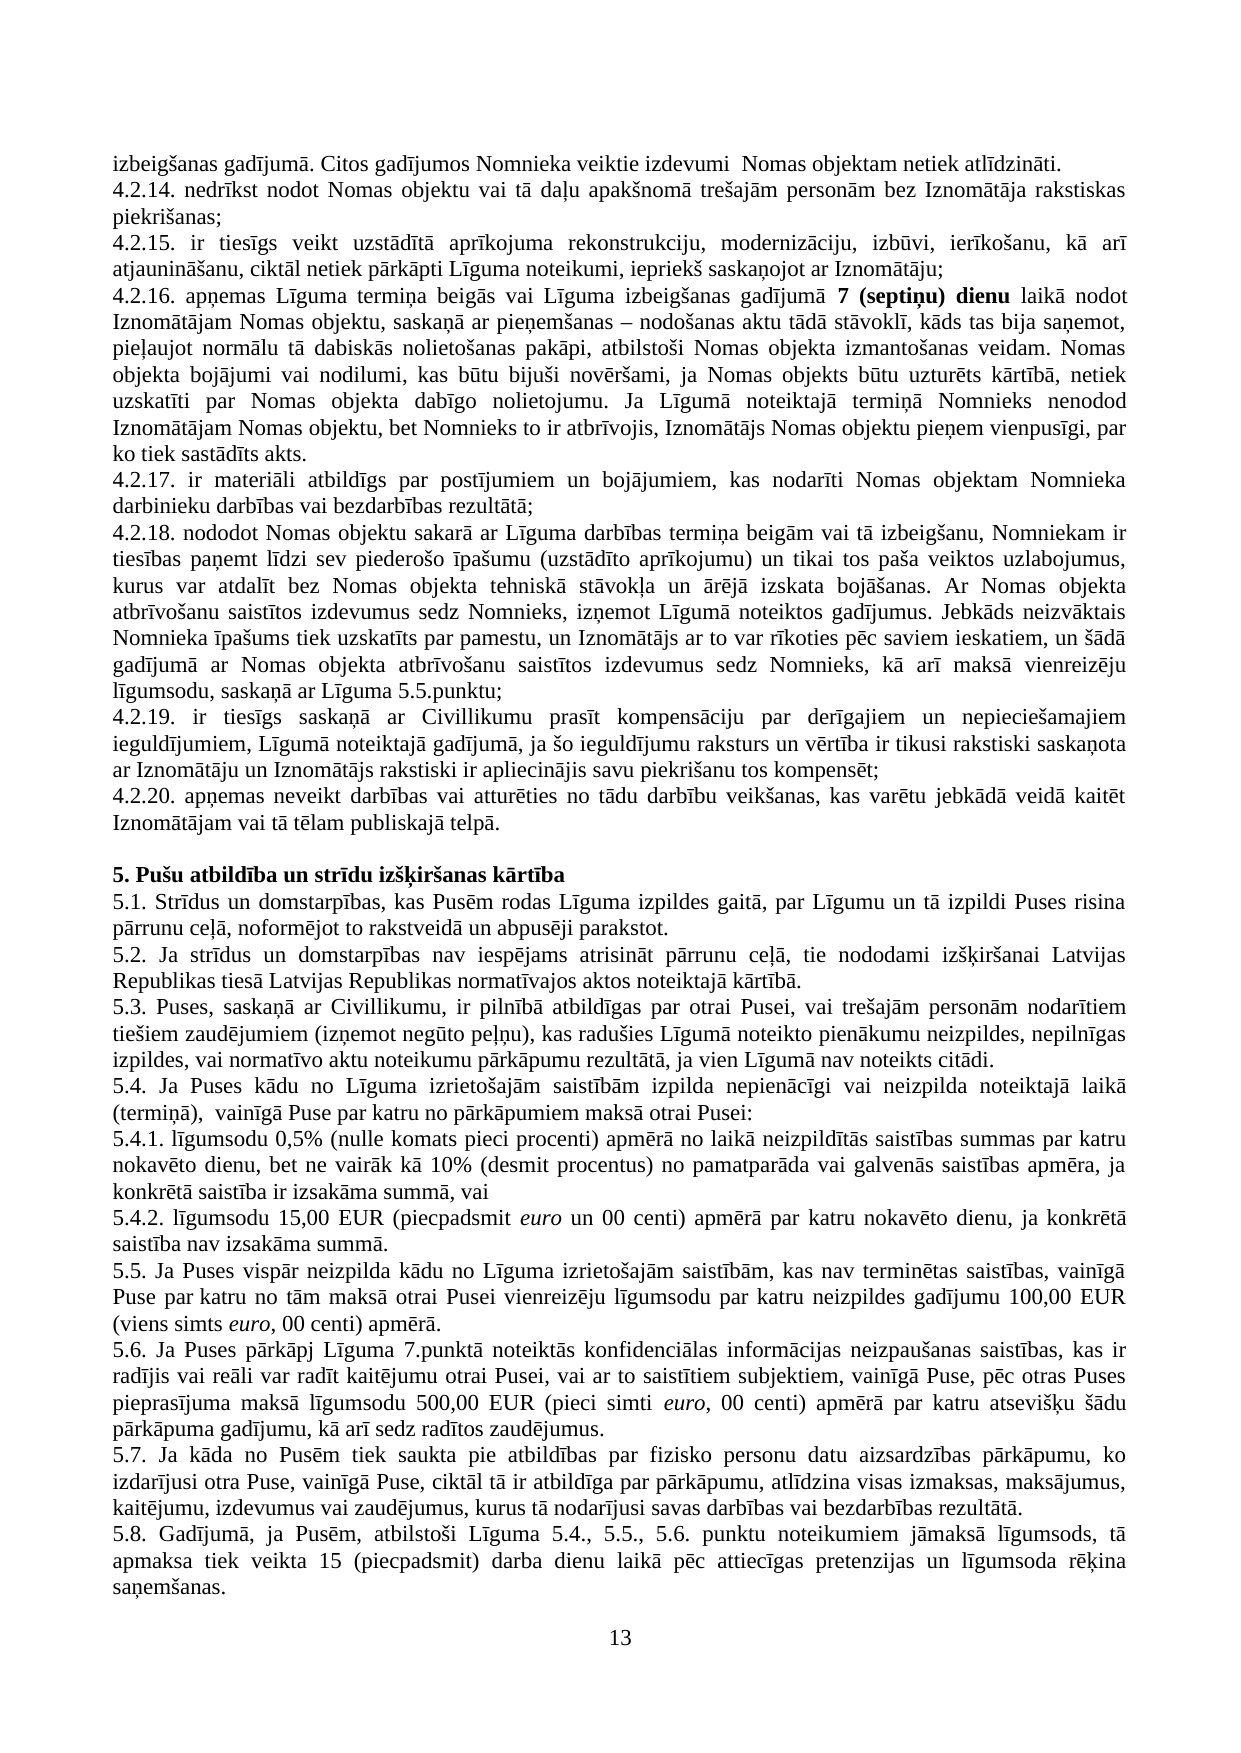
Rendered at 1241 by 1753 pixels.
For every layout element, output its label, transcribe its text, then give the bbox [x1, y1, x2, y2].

text 5. Pušu atbildība un strīdu izšķiršanas kārtība [112, 862, 1127, 888]
text 5.6. Ja Puses pārkāpj Līguma 7.punktā noteiktās konfidenciālas informācijas neizpaušanas saistības, kas ir radījis vai reāli var radīt kaitējumu otrai Pusei, vai ar to saistītiem subjektiem, vainīgā Puse, pēc otras Puses pieprasījuma maksā līgumsodu 500,00 EUR (pieci simti euro, 00 centi) apmērā par katru atsevišķu šādu pārkāpuma gadījumu, kā arī sedz radītos zaudējumus. [112, 1336, 1128, 1441]
text 4.2.16. apņemas Līguma termiņa beigās vai Līguma izbeigšanas gadījumā 7 (septiņu) dienu laikā nodot Iznomātājam Nomas objektu, saskaņā ar pieņemšanas – nodošanas aktu tādā stāvoklī, kāds tas bija saņemot, pieļaujot normālu tā dabiskās nolietošanas pakāpi, atbilstoši Nomas objekta izmantošanas veidam. Nomas objekta bojājumi vai nodilumi, kas būtu bijuši novēršami, ja Nomas objekts būtu uzturēts kārtībā, netiek uzskatīti par Nomas objekta dabīgo nolietojumu. Ja Līgumā noteiktajā termiņā Nomnieks nenodod Iznomātājam Nomas objektu, bet Nomnieks to ir atbrīvojis, Iznomātājs Nomas objektu pieņem vienpusīgi, par ko tiek sastādīts akts. [112, 282, 1128, 466]
text 4.2.17. ir materiāli atbildīgs par postījumiem un bojājumiem, kas nodarīti Nomas objektam Nomnieka darbinieku darbības vai bezdarbības rezultātā; [112, 466, 1128, 519]
text 4.2.18. nododot Nomas objektu sakarā ar Līguma darbības termiņa beigām vai tā izbeigšanu, Nomniekam ir tiesības paņemt līdzi sev piederošo īpašumu (uzstādīto aprīkojumu) un tikai tos paša veiktos uzlabojumus, kurus var atdalīt bez Nomas objekta tehniskā stāvokļa un ārējā izskata bojāšanas. Ar Nomas objekta atbrīvošanu saistītos izdevumus sedz Nomnieks, izņemot Līgumā noteiktos gadījumus. Jebkāds neizvāktais Nomnieka īpašums tiek uzskatīts par pamestu, un Iznomātājs ar to var rīkoties pēc saviem ieskatiem, un šādā gadījumā ar Nomas objekta atbrīvošanu saistītos izdevumus sedz Nomnieks, kā arī maksā vienreizēju līgumsodu, saskaņā ar Līguma 5.5.punktu; [112, 519, 1128, 703]
text 4.2.20. apņemas neveikt darbības vai atturēties no tādu darbību veikšanas, kas varētu jebkādā veidā kaitēt Iznomātājam vai tā tēlam publiskajā telpā. [112, 782, 1128, 835]
text 4.2.19. ir tiesīgs saskaņā ar Civillikumu prasīt kompensāciju par derīgajiem un nepieciešamajiem ieguldījumiem, Līgumā noteiktajā gadījumā, ja šo ieguldījumu raksturs un vērtība ir tikusi rakstiski saskaņota ar Iznomātāju un Iznomātājs rakstiski ir apliecinājis savu piekrišanu tos kompensēt; [112, 703, 1128, 782]
text 5.4. Ja Puses kādu no Līguma izrietošajām saistībām izpilda nepienācīgi vai neizpilda noteiktajā laikā (termiņā), vainīgā Puse par katru no pārkāpumiem maksā otrai Pusei: [112, 1072, 1128, 1125]
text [112, 150, 1128, 176]
text 5.1. Strīdus un domstarpības, kas Pusēm rodas Līguma izpildes gaitā, par Līgumu un tā izpildi Puses risina pārrunu ceļā, noformējot to rakstveidā un abpusēji parakstot. [112, 888, 1128, 941]
text 4.2.14. nedrīkst nodot Nomas objektu vai tā daļu apakšnomā trešajām personām bez Iznomātāja rakstiskas piekrišanas; [112, 176, 1128, 229]
text 5.7. Ja kāda no Pusēm tiek saukta pie atbildības par fizisko personu datu aizsardzības pārkāpumu, ko izdarījusi otra Puse, vainīgā Puse, ciktāl tā ir atbildīga par pārkāpumu, atlīdzina visas izmaksas, maksājumus, kaitējumu, izdevumus vai zaudējumus, kurus tā nodarījusi savas darbības vai bezdarbības rezultātā. [112, 1441, 1128, 1520]
text 4.2.15. ir tiesīgs veikt uzstādītā aprīkojuma rekonstrukciju, modernizāciju, izbūvi, ierīkošanu, kā arī atjaunināšanu, ciktāl netiek pārkāpti Līguma noteikumi, iepriekš saskaņojot ar Iznomātāju; [112, 229, 1128, 282]
text 5.2. Ja strīdus un domstarpības nav iespējams atrisināt pārrunu ceļā, tie nododami izšķiršanai Latvijas Republikas tiesā Latvijas Republikas normatīvajos aktos noteiktajā kārtībā. [112, 941, 1128, 993]
text 5.5. Ja Puses vispār neizpilda kādu no Līguma izrietošajām saistībām, kas nav terminētas saistības, vainīgā Puse par katru no tām maksā otrai Pusei vienreizēju līgumsodu par katru neizpildes gadījumu 100,00 EUR (viens simts euro, 00 centi) apmērā. [112, 1257, 1128, 1336]
text 5.3. Puses, saskaņā ar Civillikumu, ir pilnībā atbildīgas par otrai Pusei, vai trešajām personām nodarītiem tiešiem zaudējumiem (izņemot negūto peļņu), kas radušies Līgumā noteikto pienākumu neizpildes, nepilnīgas izpildes, vai normatīvo aktu noteikumu pārkāpumu rezultātā, ja vien Līgumā nav noteikts citādi. [112, 993, 1128, 1072]
text 5.8. Gadījumā, ja Pusēm, atbilstoši Līguma 5.4., 5.5., 5.6. punktu noteikumiem jāmaksā līgumsods, tā apmaksa tiek veikta 15 (piecpadsmit) darba dienu laikā pēc attiecīgas pretenzijas un līgumsoda rēķina saņemšanas. [112, 1520, 1128, 1599]
text 5.4.2. līgumsodu 15,00 EUR (piecpadsmit euro un 00 centi) apmērā par katru nokavēto dienu, ja konkrētā saistība nav izsakāma summā. [112, 1204, 1128, 1257]
text 5.4.1. līgumsodu 0,5% (nulle komats pieci procenti) apmērā no laikā neizpildītās saistības summas par katru nokavēto dienu, bet ne vairāk kā 10% (desmit procentus) no pamatparāda vai galvenās saistības apmēra, ja konkrētā saistība ir izsakāma summā, vai [112, 1125, 1128, 1204]
